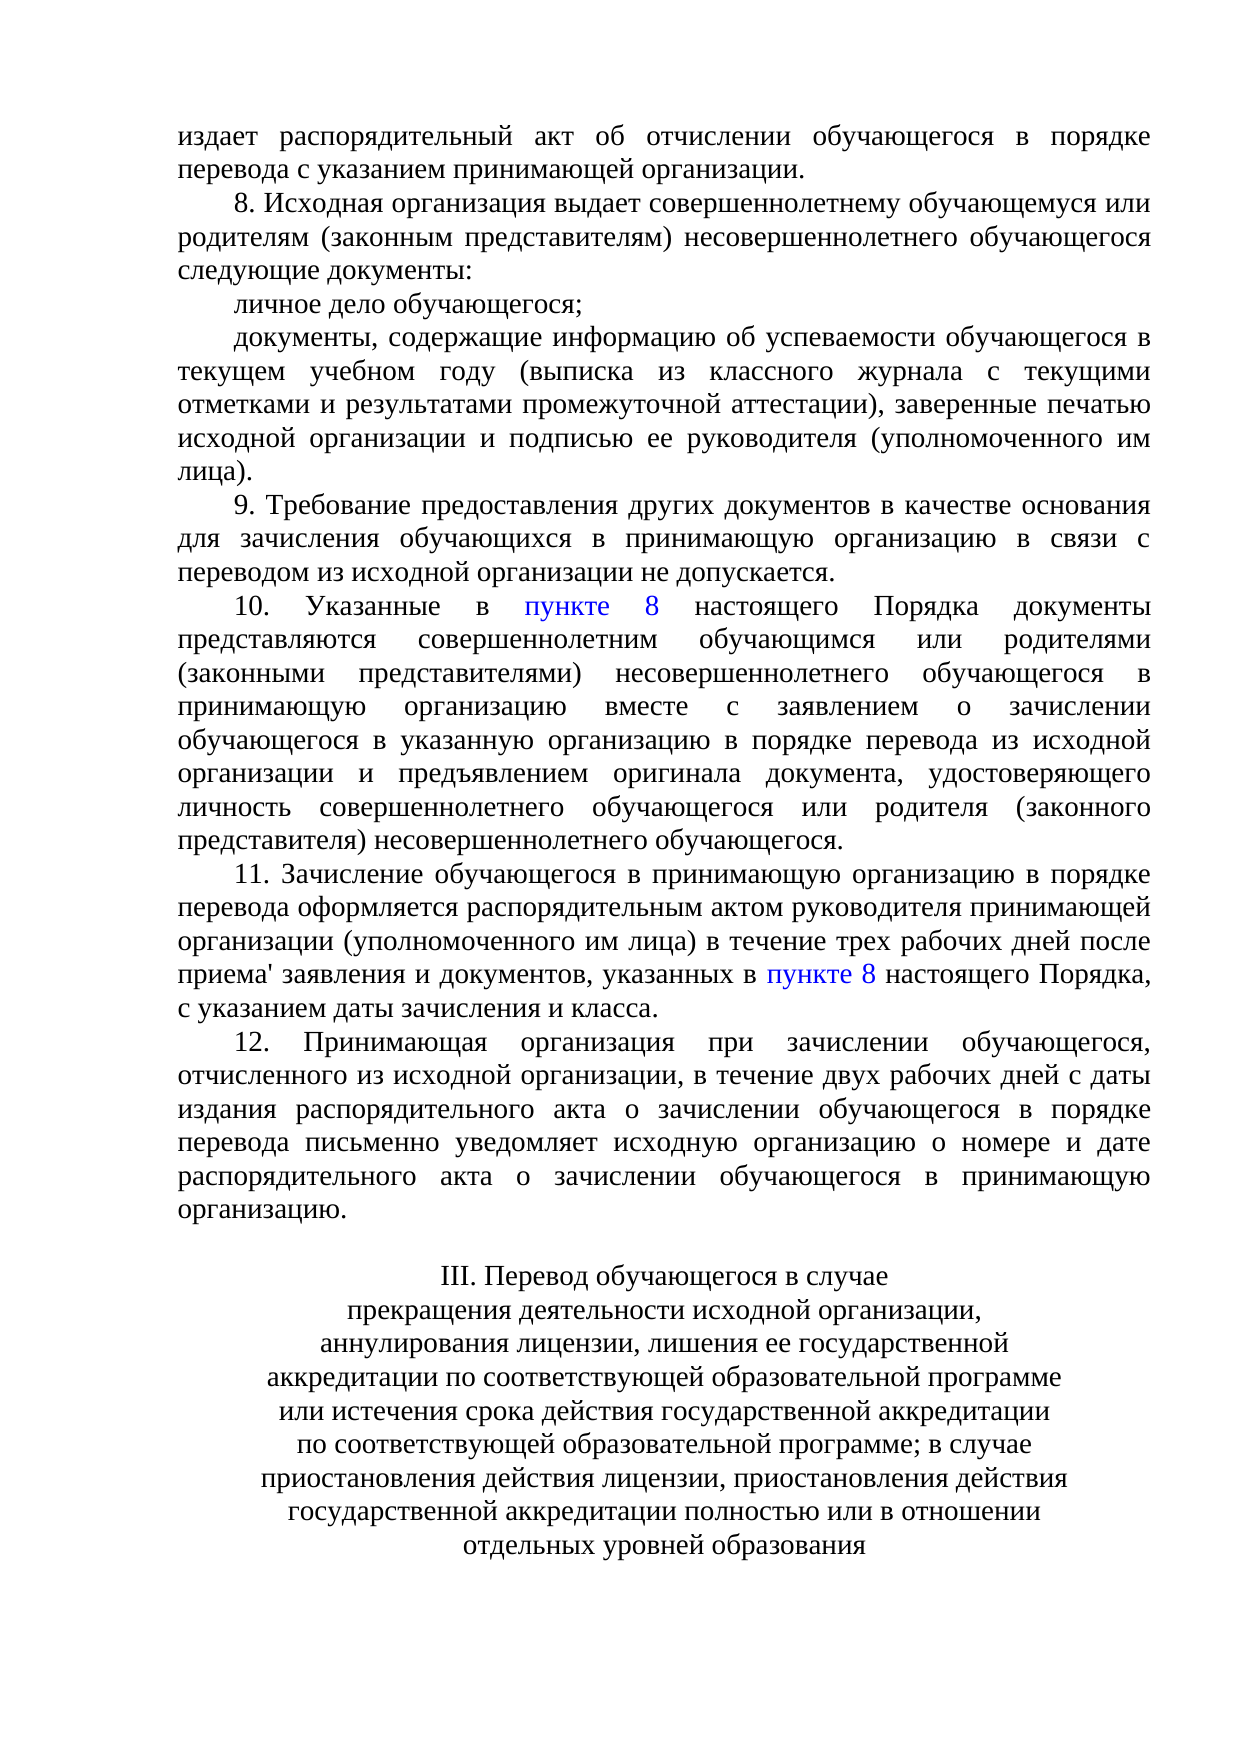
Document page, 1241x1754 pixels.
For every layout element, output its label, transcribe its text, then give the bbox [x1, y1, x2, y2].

text III. Перевод обучающегося в случае [177, 1258, 1152, 1292]
text 10. Указанные в пункте 8 настоящего Порядка документы представляются совершеннолетним обучающимся или родителями (законными представителями) несовершеннолетнего обучающегося в принимающую организацию вместе с заявлением о зачислении обучающегося в указанную организацию в порядке перевода из исходной организации и предъявлением оригинала документа, удостоверяющего личность совершеннолетнего обучающегося или родителя (законного представителя) несовершеннолетнего обучающегося. [177, 588, 1152, 856]
text приостановления действия лицензии, приостановления действия [177, 1460, 1152, 1493]
text документы, содержащие информацию об успеваемости обучающегося в текущем учебном году (выписка из классного журнала с текущими отметками и результатами промежуточной аттестации), заверенные печатью исходной организации и подписью ее руководителя (уполномоченного им лица). [177, 319, 1152, 487]
text по соответствующей образовательной программе; в случае [177, 1426, 1152, 1460]
text 8. Исходная организация выдает совершеннолетнему обучающемуся или родителям (законным представителям) несовершеннолетнего обучающегося следующие документы: [177, 185, 1152, 286]
text или истечения срока действия государственной аккредитации [177, 1393, 1152, 1426]
text аккредитации по соответствующей образовательной программе [177, 1359, 1152, 1393]
text прекращения деятельности исходной организации, [177, 1292, 1152, 1326]
text 9. Требование предоставления других документов в качестве основания для зачисления обучающихся в принимающую организацию в связи с переводом из исходной организации не допускается. [177, 487, 1152, 588]
text отдельных уровней образования [177, 1527, 1152, 1560]
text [177, 118, 1152, 185]
text аннулирования лицензии, лишения ее государственной [177, 1326, 1152, 1359]
text личное дело обучающегося; [177, 286, 1152, 319]
text 11. Зачисление обучающегося в принимающую организацию в порядке перевода оформляется распорядительным актом руководителя принимающей организации (уполномоченного им лица) в течение трех рабочих дней после приема' заявления и документов, указанных в пункте 8 настоящего Порядка, с указанием даты зачисления и класса. [177, 856, 1152, 1024]
text государственной аккредитации полностью или в отношении [177, 1493, 1152, 1527]
text 12. Принимающая организация при зачислении обучающегося, отчисленного из исходной организации, в течение двух рабочих дней с даты издания распорядительного акта о зачислении обучающегося в порядке перевода письменно уведомляет исходную организацию о номере и дате распорядительного акта о зачислении обучающегося в принимающую организацию. [177, 1024, 1152, 1225]
